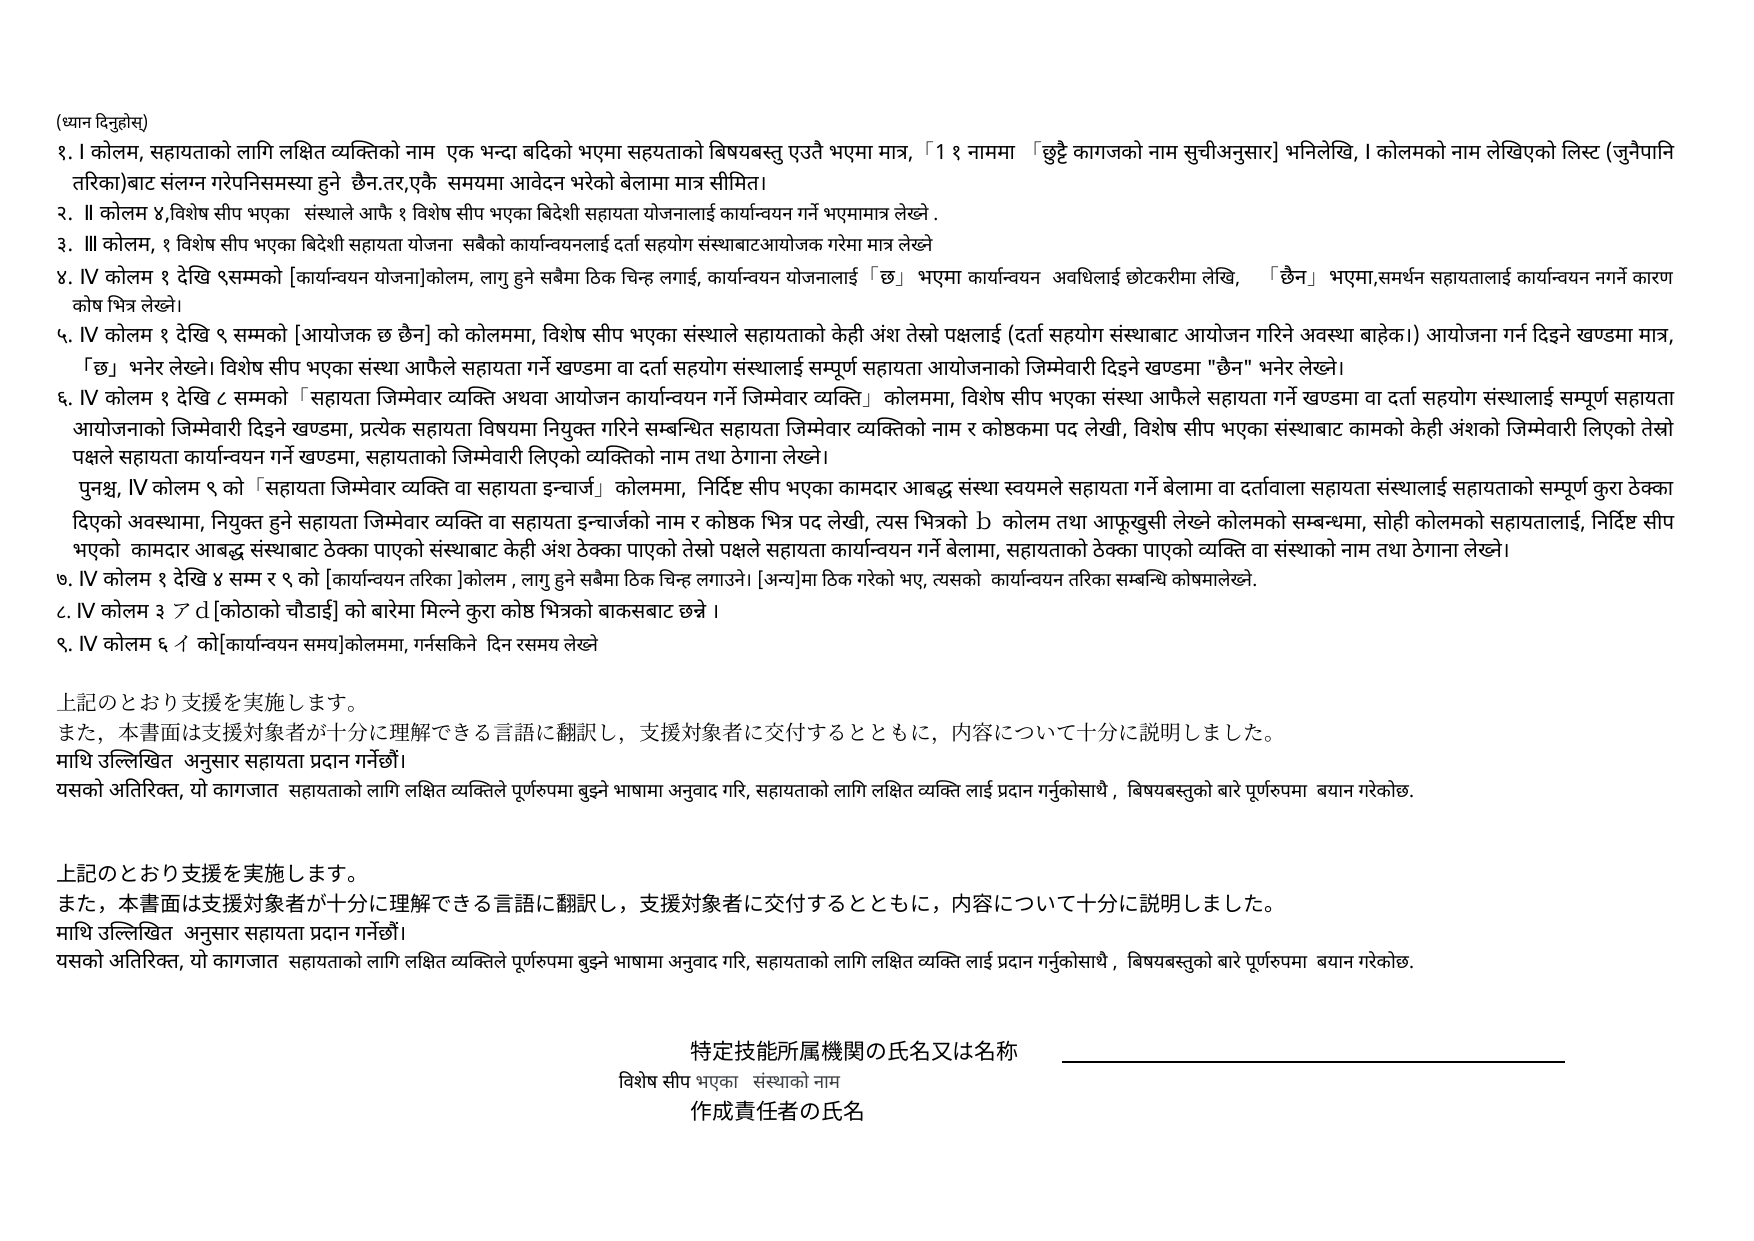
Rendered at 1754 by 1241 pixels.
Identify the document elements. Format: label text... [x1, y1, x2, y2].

text 特定技能所属機関の氏名又は名称 . [614, 1034, 1674, 1069]
text १. Ⅰ कोलम, सहायताको लागि लक्षित व्यक्तिको नाम एक भन्दा बदिको भएमा सहयताको बिषयबस्तु एउतै भएमा मात्र,「1१ नाममा 「छुट्टै कागजको नाम सुचीअनुसार] भनिलेखि, Ⅰ कोलमको नाम लेखिएको लिस्ट (जुनैपानि तरिका)बाट संलग्न गरेपनिसमस्या हुने छैन.तर,एकै समयमा आवेदन भरेको बेलामा मात्र सीमित। [56, 135, 1674, 198]
text 上記のとおり支援を実施します。 [56, 687, 1674, 717]
text माथि उल्लिखित अनुसार सहायता प्रदान गर्नेछौं। [56, 918, 1674, 946]
text 上記のとおり支援を実施します。 [56, 857, 1674, 888]
text ५. Ⅳ कोलम १ देखि ९ सम्मको [आयोजक छ छैन] को कोलममा, विशेष सीप भएका संस्थाले सहायताको केही अंश तेस्रो पक्षलाई (दर्ता सहयोग संस्थाबाट आयोजन गरिने अवस्था बाहेक।) आयोजना गर्न दिइने खण्डमा मात्र, 「छ」भनेर लेख्ने। विशेष सीप भएका संस्था आफैले सहायता गर्ने खण्डमा वा दर्ता सहयोग संस्थालाई सम्पूर्ण सहायता आयोजनाको जिम्मेवारी दिइने खण्डमा "छैन" भनेर लेख्ने। [56, 320, 1674, 382]
text ८. Ⅳ कोलम ३ アｄ[कोठाको चौडाई] को बारेमा मिल्ने कुरा कोष्ठ भित्रको बाकसबाट छन्ने । [56, 594, 1674, 627]
text ६. Ⅳ कोलम १ देखि ८ सम्मको「सहायता जिम्मेवार व्यक्ति अथवा आयोजन कार्यान्वयन गर्ने जिम्मेवार व्यक्ति」कोलममा, विशेष सीप भएका संस्था आफैले सहायता गर्ने खण्डमा वा दर्ता सहयोग संस्थालाई सम्पूर्ण सहायता आयोजनाको जिम्मेवारी दिइने खण्डमा, प्रत्येक सहायता विषयमा नियुक्त गरिने सम्बन्धित सहायता जिम्मेवार व्यक्तिको नाम र कोष्ठकमा पद लेखी, विशेष सीप भएका संस्थाबाट कामको केही अंशको जिम्मेवारी लिएको तेस्रो पक्षले सहायता कार्यान्वयन गर्ने खण्डमा, सहायताको जिम्मेवारी लिएको व्यक्तिको नाम तथा ठेगाना लेख्ने। [56, 382, 1674, 471]
text यसको अतिरिक्त, यो कागजात सहायताको लागि लक्षित व्यक्तिले पूर्णरुपमा बुझ्ने भाषामा अनुवाद गरि, सहायताको लागि लक्षित व्यक्ति लाई प्रदान गर्नुकोसाथै , बिषयबस्तुको बारे पूर्णरुपमा बयान गरेकोछ. [56, 775, 1674, 806]
text विशेष सीप भएका संस्थाको नाम [56, 1069, 1619, 1094]
text また，本書面は支援対象者が十分に理解できる言語に翻訳し，支援対象者に交付するとともに，内容について十分に説明しました。 [56, 888, 1674, 918]
text माथि उल्लिखित अनुसार सहायता प्रदान गर्नेछौं। [56, 747, 1674, 775]
text पुनश्च, Ⅳकोलम ९ को「सहायता जिम्मेवार व्यक्ति वा सहायता इन्चार्ज」कोलममा, निर्दिष्ट सीप भएका कामदार आबद्ध संस्था स्वयमले सहायता गर्ने बेलामा वा दर्तावाला सहायता संस्थालाई सहायताको सम्पूर्ण कुरा ठेक्का दिएको अवस्थामा, नियुक्त हुने सहायता जिम्मेवार व्यक्ति वा सहायता इन्चार्जको नाम र कोष्ठक भित्र पद लेखी, त्यस भित्रको ｂ कोलम तथा आफूखुसी लेख्ने कोलमको सम्बन्धमा, सोही कोलमको सहायतालाई, निर्दिष्ट सीप भएको कामदार आबद्ध संस्थाबाट ठेक्का पाएको संस्थाबाट केही अंश ठेक्का पाएको तेस्रो पक्षले सहायता कार्यान्वयन गर्ने बेलामा, सहायताको ठेक्का पाएको व्यक्ति वा संस्थाको नाम तथा ठेगाना लेख्ने। [56, 471, 1674, 564]
text また，本書面は支援対象者が十分に理解できる言語に翻訳し，支援対象者に交付するとともに，内容について十分に説明しました。 [56, 717, 1674, 747]
text ९. Ⅳ कोलम ६イको[कार्यान्वयन समय]कोलममा, गर्नसकिने दिन रसमय लेख्ने [56, 627, 1674, 659]
text यसको अतिरिक्त, यो कागजात सहायताको लागि लक्षित व्यक्तिले पूर्णरुपमा बुझ्ने भाषामा अनुवाद गरि, सहायताको लागि लक्षित व्यक्ति लाई प्रदान गर्नुकोसाथै , बिषयबस्तुको बारे पूर्णरुपमा बयान गरेकोछ. [56, 946, 1674, 977]
text 作成責任者の氏名 [614, 1094, 1674, 1126]
text ४. Ⅳ कोलम १ देखि ९सम्मको [कार्यान्वयन योजना]कोलम, लागु हुने सबैमा ठिक चिन्ह लगाई, कार्यान्वयन योजनालाई「छ」भएमा कार्यान्वयन अवधिलाई छोटकरीमा लेखि, 「छैन」भएमा,समर्थन सहायतालाई कार्यान्वयन नगर्ने कारण कोष भित्र लेख्ने। [56, 260, 1674, 320]
text २. Ⅱ कोलम ४,विशेष सीप भएका संस्थाले आफै १ विशेष सीप भएका बिदेशी सहायता योजनालाई कार्यान्वयन गर्ने भएमामात्र लेख्ने . [56, 198, 1619, 229]
text ७. Ⅳ कोलम १ देखि ४ सम्म र ९ को [कार्यान्वयन तरिका ]कोलम , लागु हुने सबैमा ठिक चिन्ह लगाउने। [अन्य]मा ठिक गरेको भए, त्यसको कार्यान्वयन तरिका सम्बन्धि कोषमालेख्ने. [56, 564, 1674, 594]
text ३. Ⅲकोलम, १ विशेष सीप भएका बिदेशी सहायता योजना सबैको कार्यान्वयनलाई दर्ता सहयोग संस्थाबाटआयोजक गरेमा मात्र लेख्ने [56, 229, 1674, 260]
text (ध्यान दिनुहोस्) [56, 110, 1674, 135]
